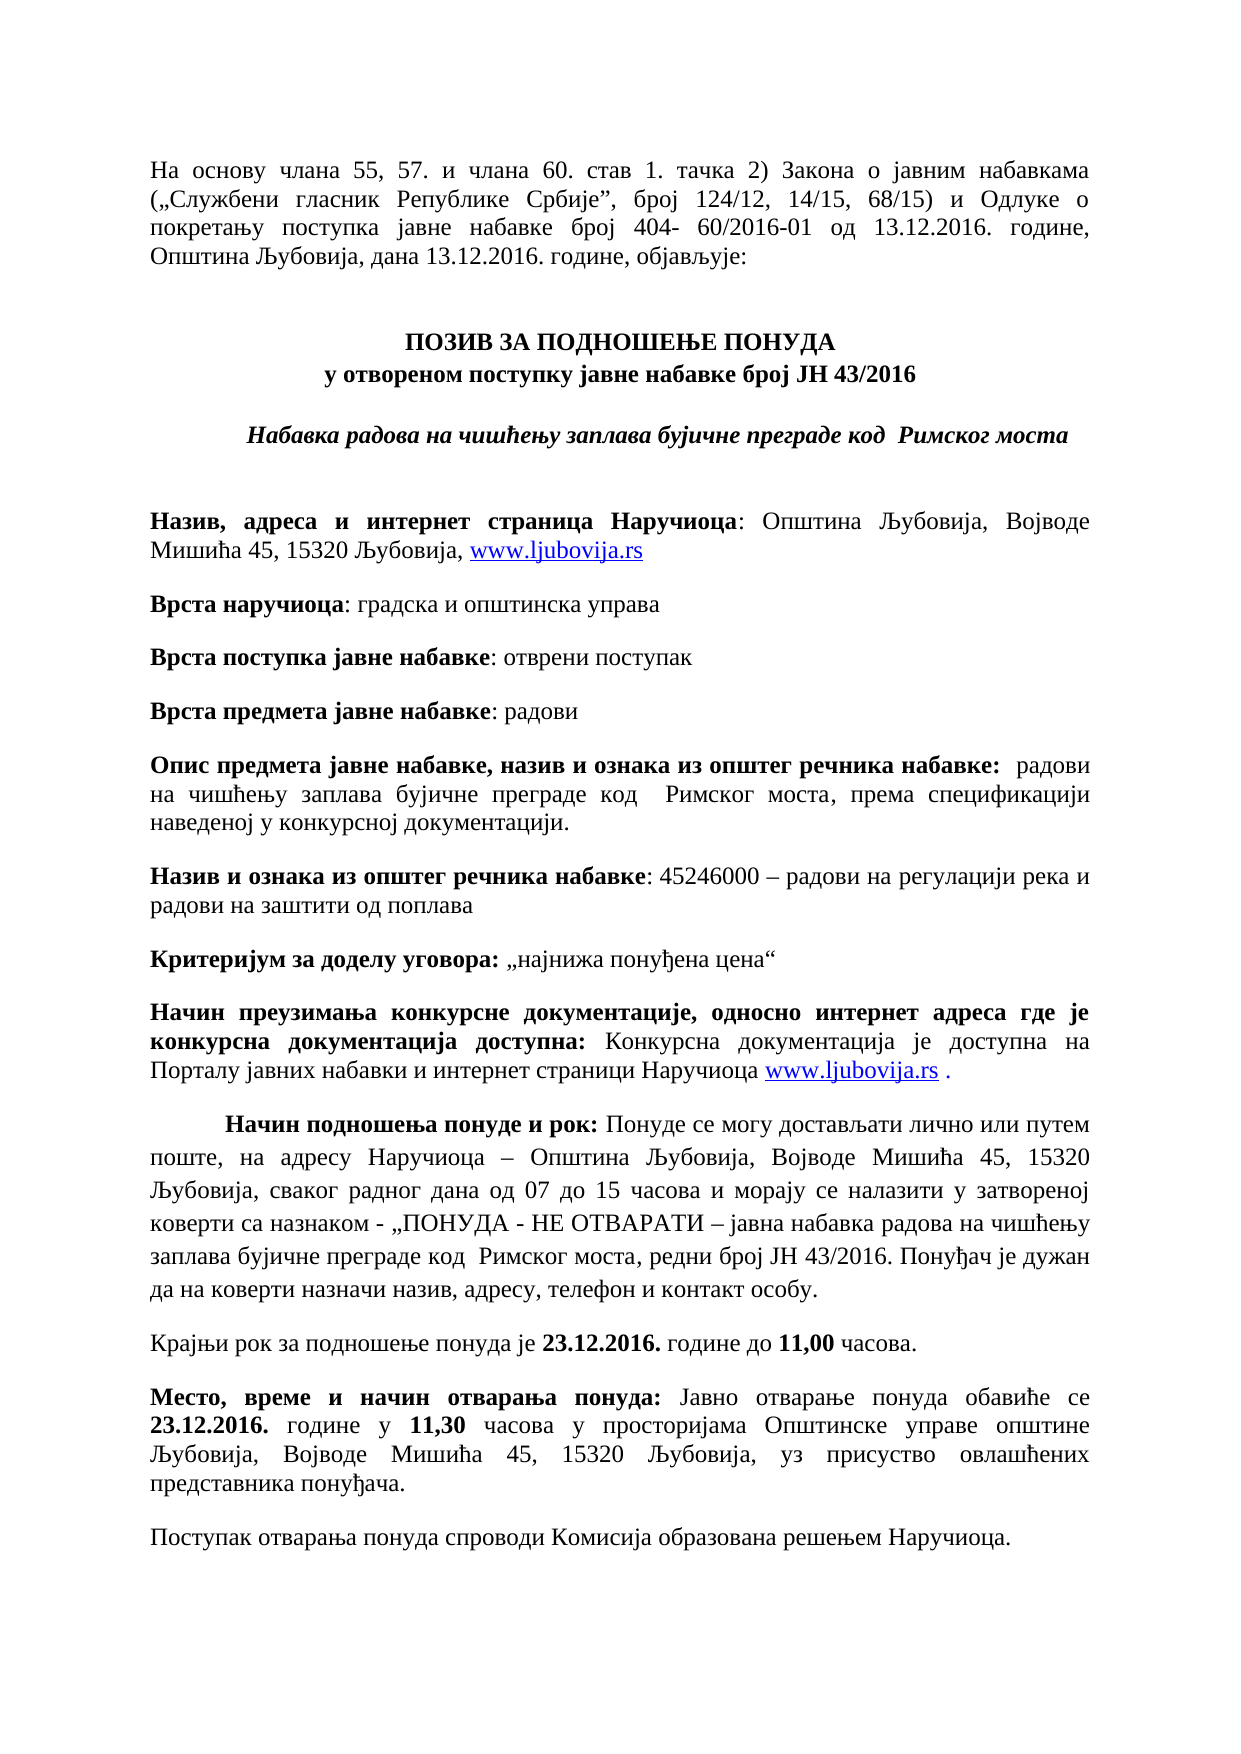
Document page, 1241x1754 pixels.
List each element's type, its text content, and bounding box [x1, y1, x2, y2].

text Критеријум за доделу уговора: „најнижа понуђена цена“ [150, 944, 1090, 972]
text Назив, адреса и интернет страница Наручиоца: Општина Љубовија, Војводе Мишића 45, 15320 Љубовија, www.ljubovija.rs [150, 506, 1090, 564]
text ПОЗИВ ЗА ПОДНОШЕЊЕ ПОНУДА [150, 327, 1090, 355]
text Назив и ознака из општег речника набавке: 45246000 – радови на регулацији река и радови на заштити од поплава [150, 861, 1090, 919]
text Набавка радова на чишћењу заплава бујичне преграде код Римског моста [150, 420, 1090, 449]
text Врста наручиоца: градска и општинска управа [150, 589, 1090, 617]
text Место, време и начин отварања понуда: Јавно отварање понуда обавиће се 23.12.2016. године у 11,30 часова у просторијама Oпштинске управе општине Љубовија, Војводе Мишића 45, 15320 Љубовија, уз присуство овлашћених представника понуђача. [150, 1382, 1090, 1497]
text На основу члана 55, 57. и члана 60. став 1. тачка 2) Закона о јавним набавкама („Службени гласник Републике Србије”, број 124/12, 14/15, 68/15) и Одлуке о покретању поступка јавне набавке број 404- 60/2016-01 од 13.12.2016. године, Oпштинa Љубовија, дана 13.12.2016. године, објављује: [150, 155, 1090, 270]
text у отвореном поступку јавне набавке број ЈН 43/2016 [150, 359, 1090, 388]
text Начин подношења понуде и рок: Понуде се могу достављати лично или путем поште, на адресу Наручиоца – Општина Љубовија, Војводе Мишића 45, 15320 Љубовија, сваког радног дана од 07 до 15 часова и морају се налазити у затвореној коверти са назнаком - „ПОНУДА - НЕ ОТВАРАТИ – јавна набавка радова на чишћењу заплава бујичне преграде код Римског моста, редни број ЈН 43/2016. Понуђач је дужан да на коверти назначи назив, адресу, телефон и контакт особу. [150, 1109, 1090, 1303]
text Врста предмета јавне набавке: радови [150, 696, 1090, 725]
text Опис предмета јавне набавке, назив и ознака из општег речника набавке: радови на чишћењу заплава бујичне преграде код Римског моста, према спецификацији наведеној у конкурсној документацији. [150, 750, 1090, 836]
text Начин преузимања конкурсне документације, односно интернет адресa где је конкурсна документација доступна: Конкурсна документација је доступна на Порталу јавних набавки и интернет страници Наручиоца www.ljubovija.rs . [150, 997, 1090, 1084]
text Поступак отварања понуда спроводи Комисија образована решењем Наручиоца. [150, 1522, 1090, 1551]
text Врста поступка јавне набавке: отврени поступак [150, 642, 1090, 671]
text Крајњи рок за подношење понуда је 23.12.2016. године до 11,00 часова. [150, 1328, 1090, 1357]
